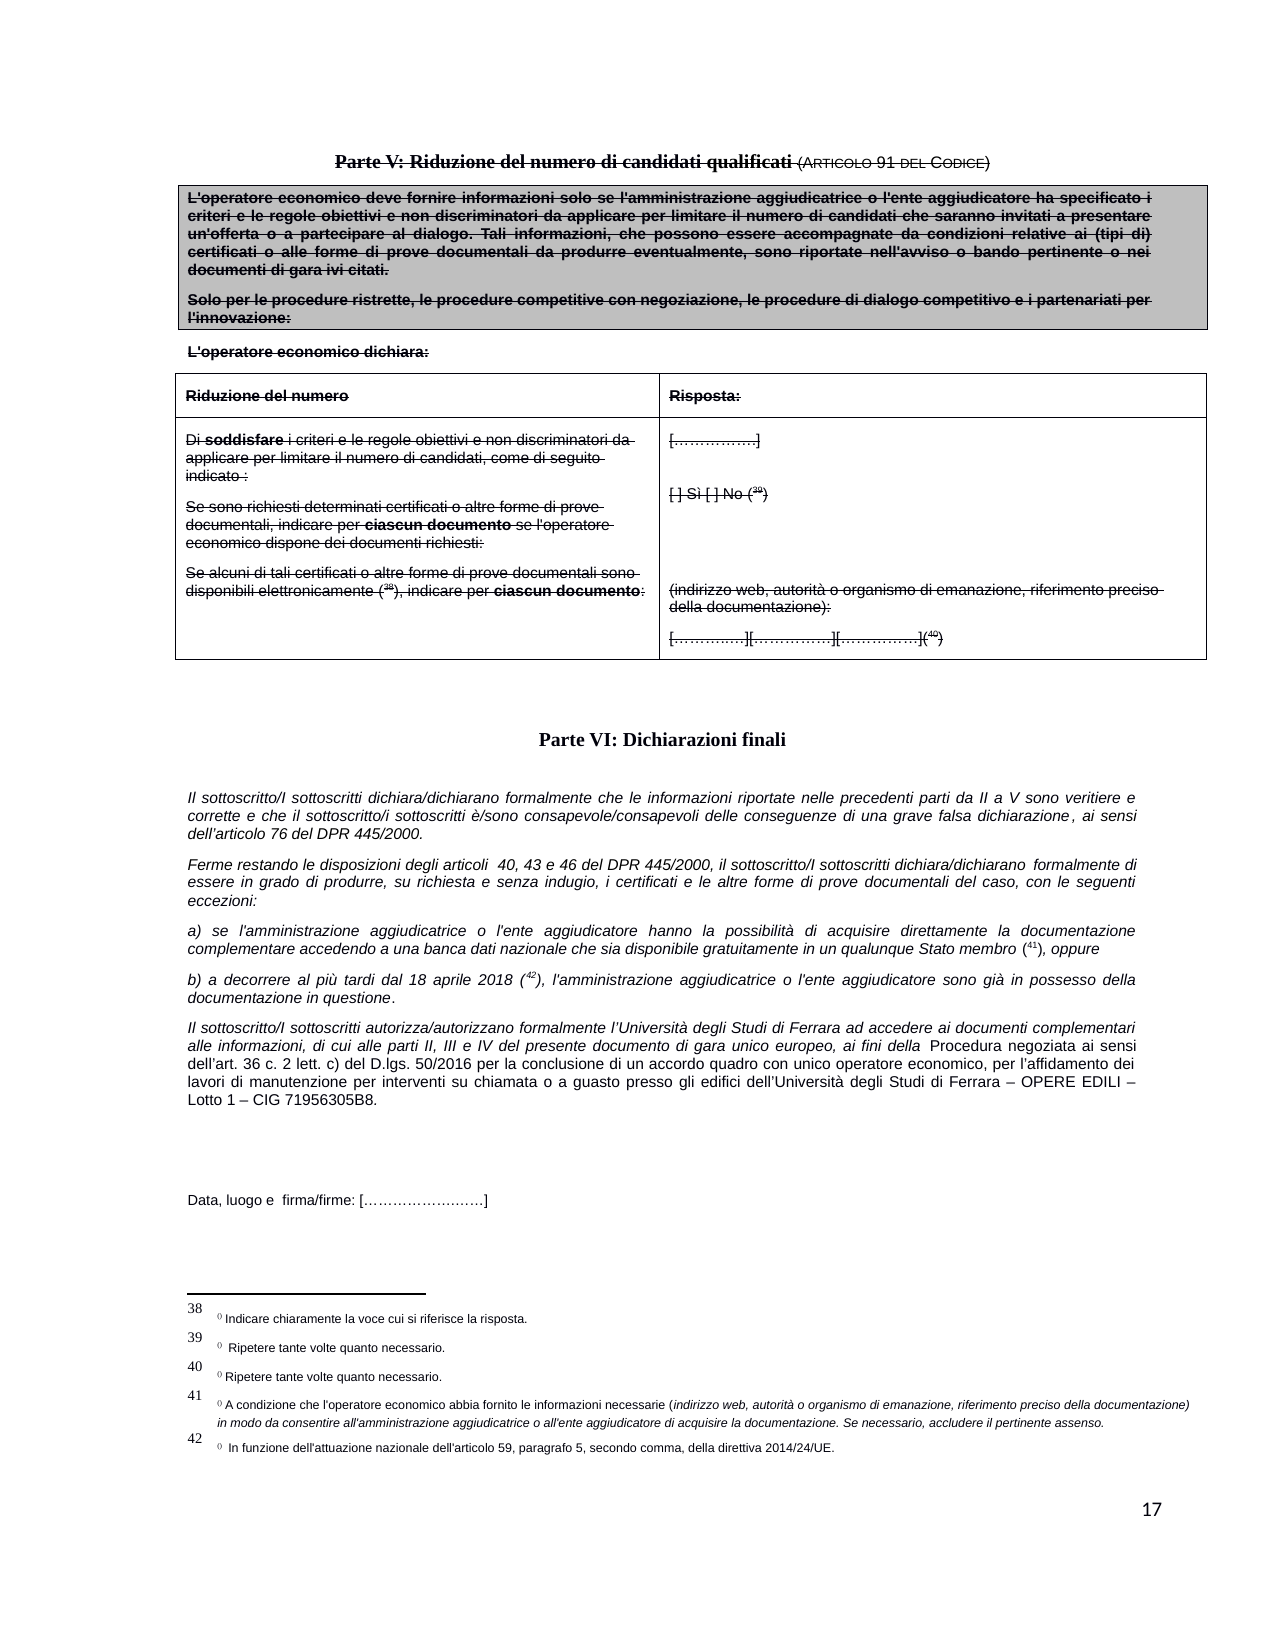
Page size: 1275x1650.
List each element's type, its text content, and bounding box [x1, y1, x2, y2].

text b) a decorrere al più tardi dal 18 aprile 2018 (), l'amministrazione aggiudicatrice o l'ente aggiudicatore sono già in possesso della documentazione in questione. [187, 970, 1137, 1006]
text Solo per le procedure ristrette, le procedure competitive con negoziazione, le procedure di dialogo competitivo e i partenariati per l'innovazione: [179, 288, 1207, 329]
text L'operatore economico dichiara: [187, 343, 1137, 361]
text a) se l'amministrazione aggiudicatrice o l'ente aggiudicatore hanno la possibilità di acquisire direttamente la documentazione complementare accedendo a una banca dati nazionale che sia disponibile gratuitamente in un qualunque Stato membro (), oppure [187, 922, 1137, 958]
text Ferme restando le disposizioni degli articoli 40, 43 e 46 del DPR 445/2000, il sottoscritto/I sottoscritti dichiara/dichiarano formalmente di essere in grado di produrre, su richiesta e senza indugio, i certificati e le altre forme di prove documentali del caso, con le seguenti eccezioni: [187, 855, 1137, 909]
table_header Risposta: [660, 374, 1206, 417]
text Il sottoscritto/I sottoscritti autorizza/autorizzano formalmente l’Università degli Studi di Ferrara ad accedere ai documenti complementari alle informazioni, di cui alle parti II, III e IV del presente documento di gara unico europeo, ai fini della Procedura negoziata ai sensi dell’art. 36 c. 2 lett. c) del D.lgs. 50/2016 per la conclusione di un accordo quadro con unico operatore economico, per l’affidamento dei lavori di manutenzione per interventi su chiamata o a guasto presso gli edifici dell’Università degli Studi di Ferrara – OPERE EDILI – Lotto 1 – CIG 71956305B8. [187, 1019, 1137, 1109]
table_header Riduzione del numero [176, 374, 659, 417]
table_cell […………….] [ ] Sì [ ] No () (indirizzo web, autorità o organismo di emanazione, riferimento preciso della documentazione): [………..…][……………][……………]() [660, 418, 1206, 659]
text Data, luogo e firma/firme: [……………….……] [187, 1192, 1137, 1209]
text Il sottoscritto/I sottoscritti dichiara/dichiarano formalmente che le informazioni riportate nelle precedenti parti da II a V sono veritiere e corrette e che il sottoscritto/i sottoscritti è/sono consapevole/consapevoli delle conseguenze di una grave falsa dichiarazione, ai sensi dell’articolo 76 del DPR 445/2000. [187, 789, 1137, 843]
table_cell Di soddisfare i criteri e le regole obiettivi e non discriminatori da applicare per limitare il numero di candidati, come di seguito indicato : Se sono richiesti determinati certificati o altre forme di prove documentali, indicare per ciascun documento se l'operatore economico dispone dei documenti richiesti: Se alcuni di tali certificati o altre forme di prove documentali sono disponibili elettronicamente (), indicare per ciascun documento: [176, 418, 659, 659]
text L'operatore economico deve fornire informazioni solo se l'amministrazione aggiudicatrice o l'ente aggiudicatore ha specificato i criteri e le regole obiettivi e non discriminatori da applicare per limitare il numero di candidati che saranno invitati a presentare un'offerta o a partecipare al dialogo. Tali informazioni, che possono essere accompagnate da condizioni relative ai (tipi di) certificati o alle forme di prove documentali da produrre eventualmente, sono riportate nell'avviso o bando pertinente o nei documenti di gara ivi citati. [179, 186, 1207, 278]
title Parte VI: Dichiarazioni finali [187, 728, 1137, 751]
text Parte V: Riduzione del numero di candidati qualificati (Articolo 91 del Codice) [187, 150, 1137, 173]
